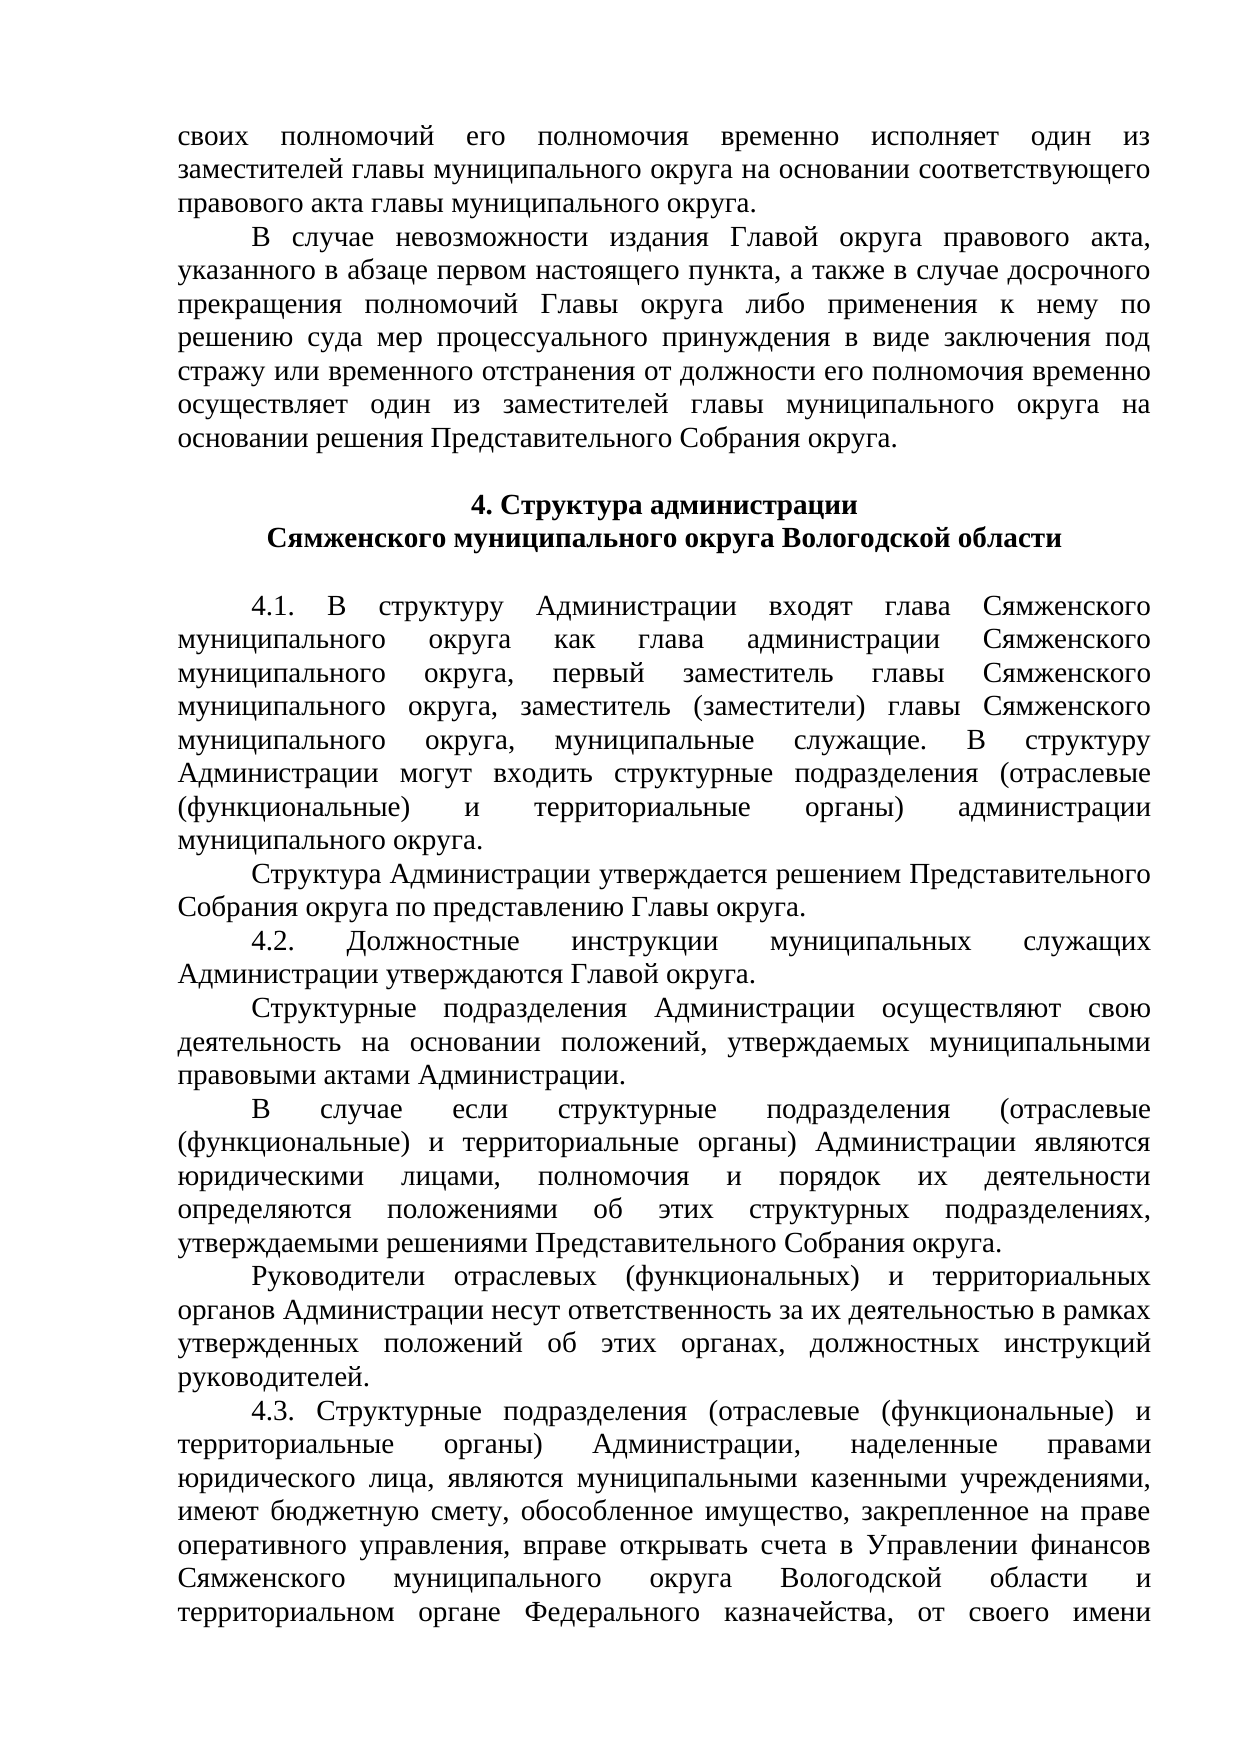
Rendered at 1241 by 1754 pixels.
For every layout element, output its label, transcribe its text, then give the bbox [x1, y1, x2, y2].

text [177, 118, 1152, 219]
text 4.2. Должностные инструкции муниципальных служащих Администрации утверждаются Главой округа. [177, 923, 1152, 990]
text Сямженского муниципального округа Вологодской области [177, 521, 1152, 554]
text Структурные подразделения Администрации осуществляют свою деятельность на основании положений, утверждаемых муниципальными правовыми актами Администрации. [177, 990, 1152, 1091]
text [177, 1393, 1152, 1627]
text В случае если структурные подразделения (отраслевые (функциональные) и территориальные органы) Администрации являются юридическими лицами, полномочия и порядок их деятельности определяются положениями об этих структурных подразделениях, утверждаемыми решениями Представительного Собрания округа. [177, 1091, 1152, 1258]
text В случае невозможности издания Главой округа правового акта, указанного в абзаце первом настоящего пункта, а также в случае досрочного прекращения полномочий Главы округа либо применения к нему по решению суда мер процессуального принуждения в виде заключения под стражу или временного отстранения от должности его полномочия временно осуществляет один из заместителей главы муниципального округа на основании решения Представительного Собрания округа. [177, 219, 1152, 453]
text 4. Структура администрации [177, 487, 1152, 521]
text Структура Администрации утверждается решением Представительного Собрания округа по представлению Главы округа. [177, 856, 1152, 923]
text Руководители отраслевых (функциональных) и территориальных органов Администрации несут ответственность за их деятельностью в рамках утвержденных положений об этих органах, должностных инструкций руководителей. [177, 1258, 1152, 1393]
text 4.1. В структуру Администрации входят глава Сямженского муниципального округа как глава администрации Сямженского муниципального округа, первый заместитель главы Сямженского муниципального округа, заместитель (заместители) главы Сямженского муниципального округа, муниципальные служащие. В структуру Администрации могут входить структурные подразделения (отраслевые (функциональные) и территориальные органы) администрации муниципального округа. [177, 588, 1152, 856]
